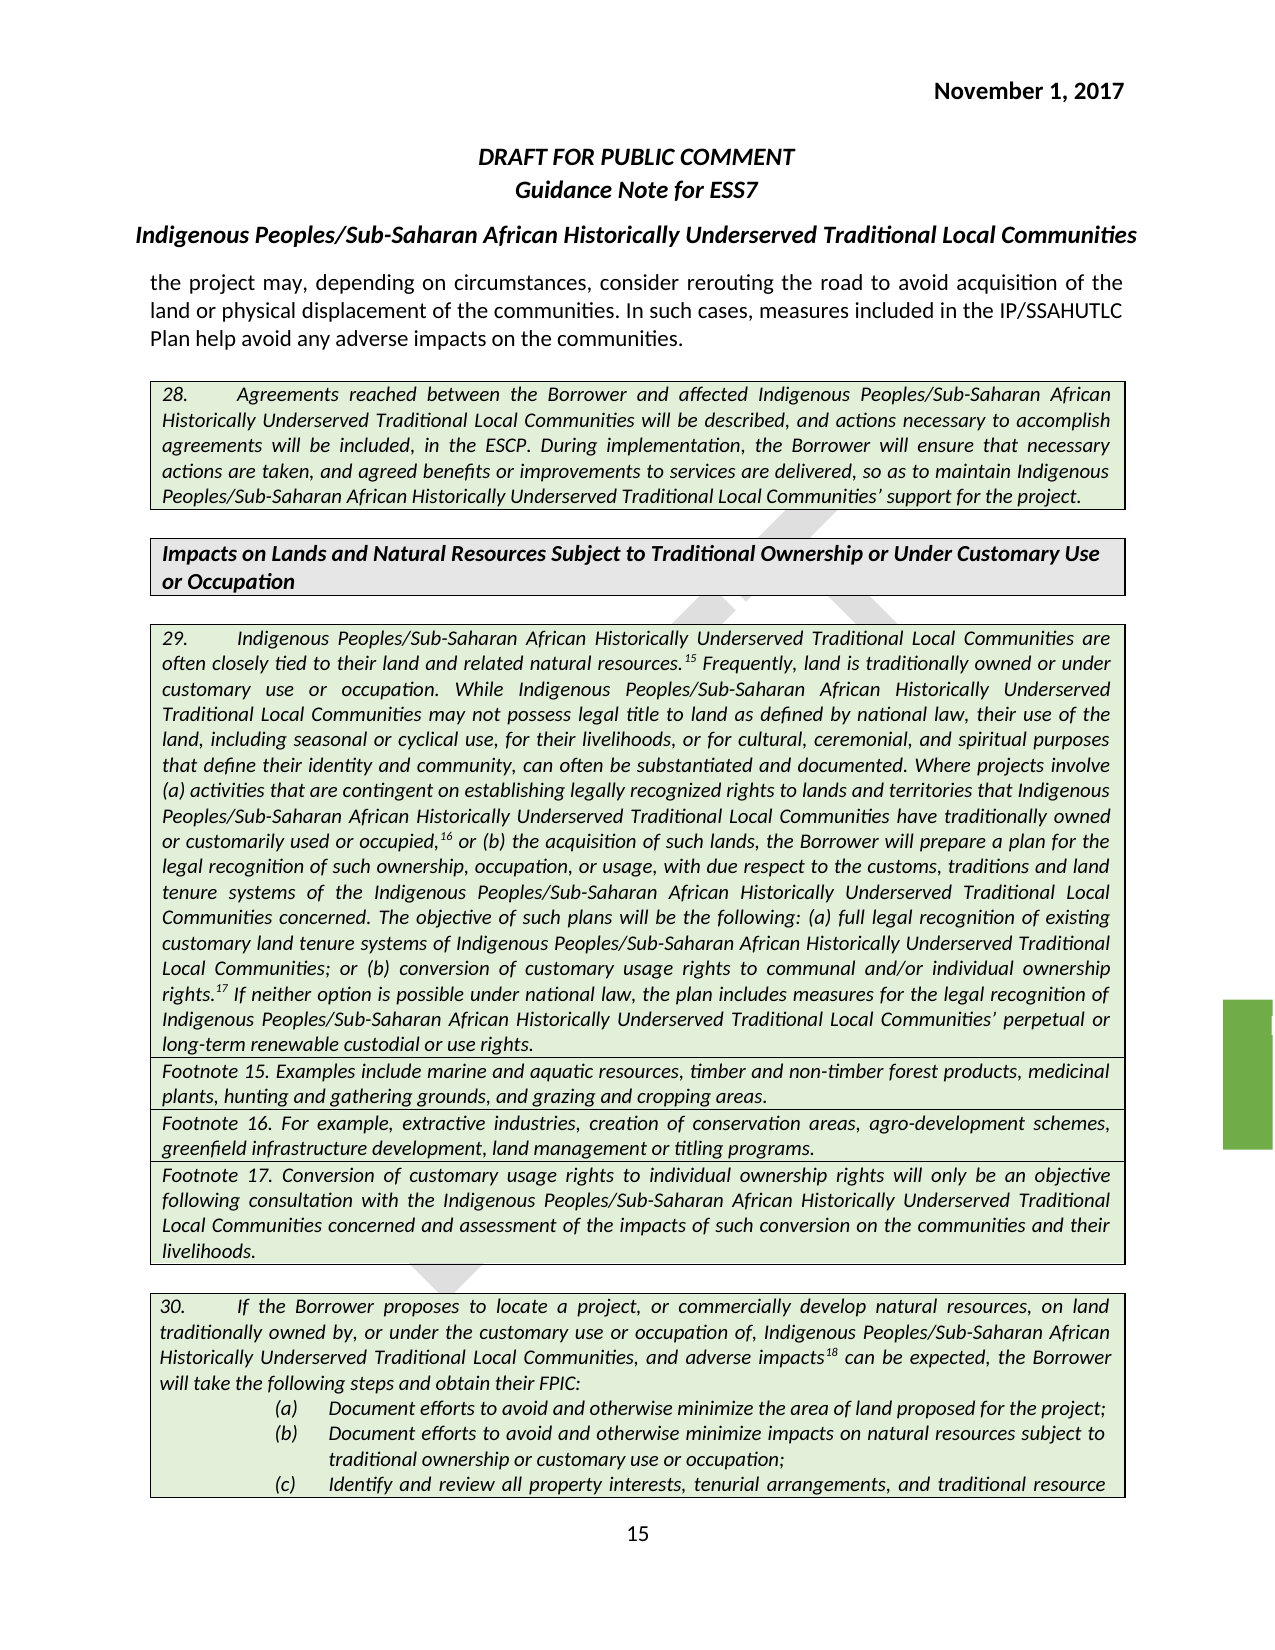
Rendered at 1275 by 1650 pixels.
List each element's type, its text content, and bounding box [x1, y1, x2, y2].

table_cell Footnote 16. For example, extractive industries, creation of conservation areas, agro-development schemes, greenfield infrastructure development, land management or titling programs. [151, 1110, 1124, 1161]
table_cell Footnote 15. Examples include marine and aquatic resources, timber and non-timber forest products, medicinal plants, hunting and gathering grounds, and grazing and cropping areas. [151, 1058, 1124, 1109]
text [150, 268, 1125, 352]
table_header Impacts on Lands and Natural Resources Subject to Traditional Ownership or Under Customary Use or Occupation [151, 539, 1124, 595]
table_cell Footnote 17. Conversion of customary usage rights to individual ownership rights will only be an objective following consultation with the Indigenous Peoples/Sub-Saharan African Historically Underserved Traditional Local Communities concerned and assessment of the impacts of such conversion on the communities and their livelihoods. [151, 1162, 1124, 1263]
table_header 28. Agreements reached between the Borrower and affected Indigenous Peoples/Sub-Saharan African Historically Underserved Traditional Local Communities will be described, and actions necessary to accomplish agreements will be included, in the ESCP. During implementation, the Borrower will ensure that necessary actions are taken, and agreed benefits or improvements to services are delivered, so as to maintain Indigenous Peoples/Sub-Saharan African Historically Underserved Traditional Local Communities’ support for the project. [151, 382, 1124, 509]
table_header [151, 1294, 1124, 1497]
table_header 29. Indigenous Peoples/Sub-Saharan African Historically Underserved Traditional Local Communities are often closely tied to their land and related natural resources.15 Frequently, land is traditionally owned or under customary use or occupation. While Indigenous Peoples/Sub-Saharan African Historically Underserved Traditional Local Communities may not possess legal title to land as defined by national law, their use of the land, including seasonal or cyclical use, for their livelihoods, or for cultural, ceremonial, and spiritual purposes that define their identity and community, can often be substantiated and documented. Where projects involve (a) activities that are contingent on establishing legally recognized rights to lands and territories that Indigenous Peoples/Sub-Saharan African Historically Underserved Traditional Local Communities have traditionally owned or customarily used or occupied,16 or (b) the acquisition of such lands, the Borrower will prepare a plan for the legal recognition of such ownership, occupation, or usage, with due respect to the customs, traditions and land tenure systems of the Indigenous Peoples/Sub-Saharan African Historically Underserved Traditional Local Communities concerned. The objective of such plans will be the following: (a) full legal recognition of existing customary land tenure systems of Indigenous Peoples/Sub-Saharan African Historically Underserved Traditional Local Communities; or (b) conversion of customary usage rights to communal and/or individual ownership rights.17 If neither option is possible under national law, the plan includes measures for the legal recognition of Indigenous Peoples/Sub-Saharan African Historically Underserved Traditional Local Communities’ perpetual or long-term renewable custodial or use rights. [151, 625, 1124, 1057]
